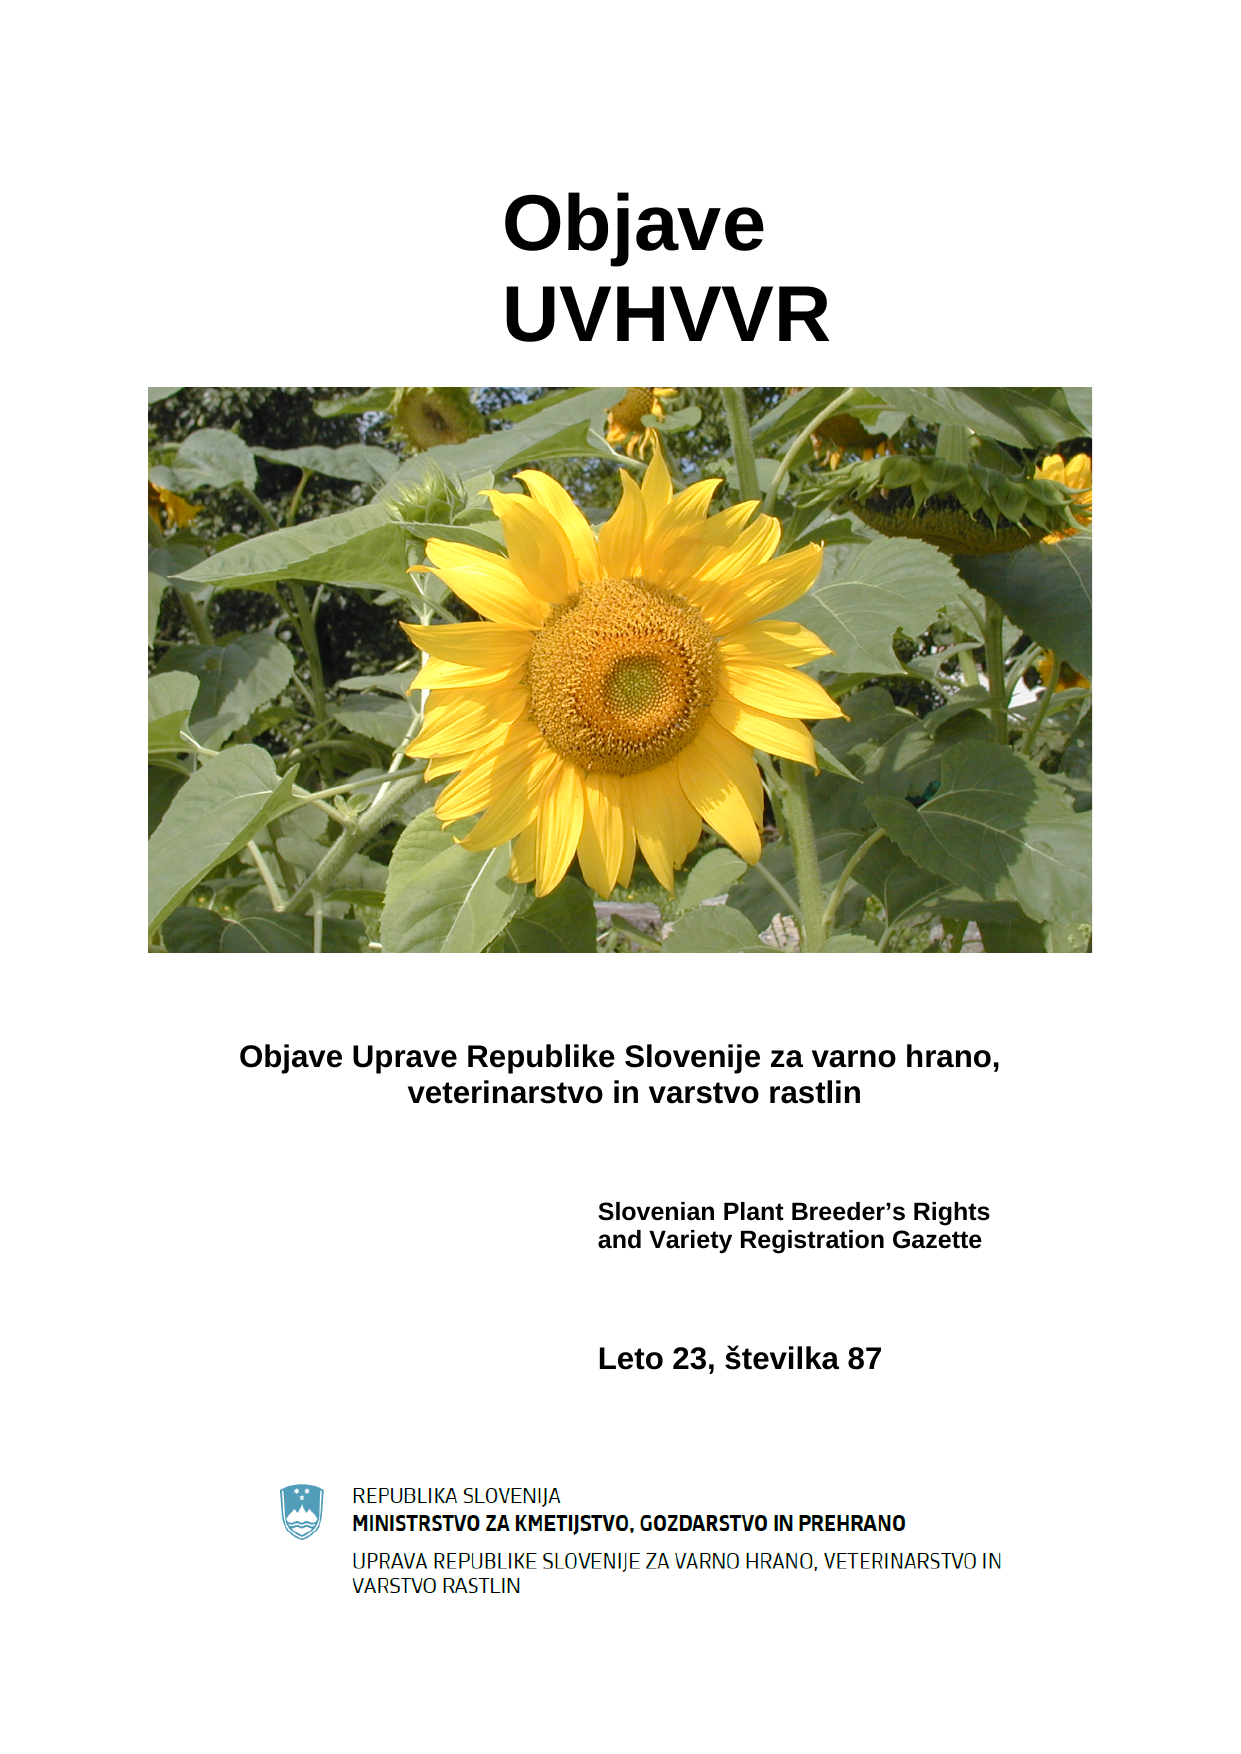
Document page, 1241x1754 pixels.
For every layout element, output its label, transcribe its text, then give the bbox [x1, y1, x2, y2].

text UVHVVR [502, 267, 1092, 358]
text and Variety Registration Gazette [598, 1225, 1092, 1254]
text Objave [502, 176, 1092, 267]
picture [148, 387, 1093, 953]
text Slovenian Plant Breeder’s Rights [598, 1197, 1092, 1225]
text Objave Uprave Republike Slovenije za varno hrano, veterinarstvo in varstvo rastlin [148, 1038, 1092, 1110]
text Leto 23, številka 87 [598, 1340, 1092, 1376]
